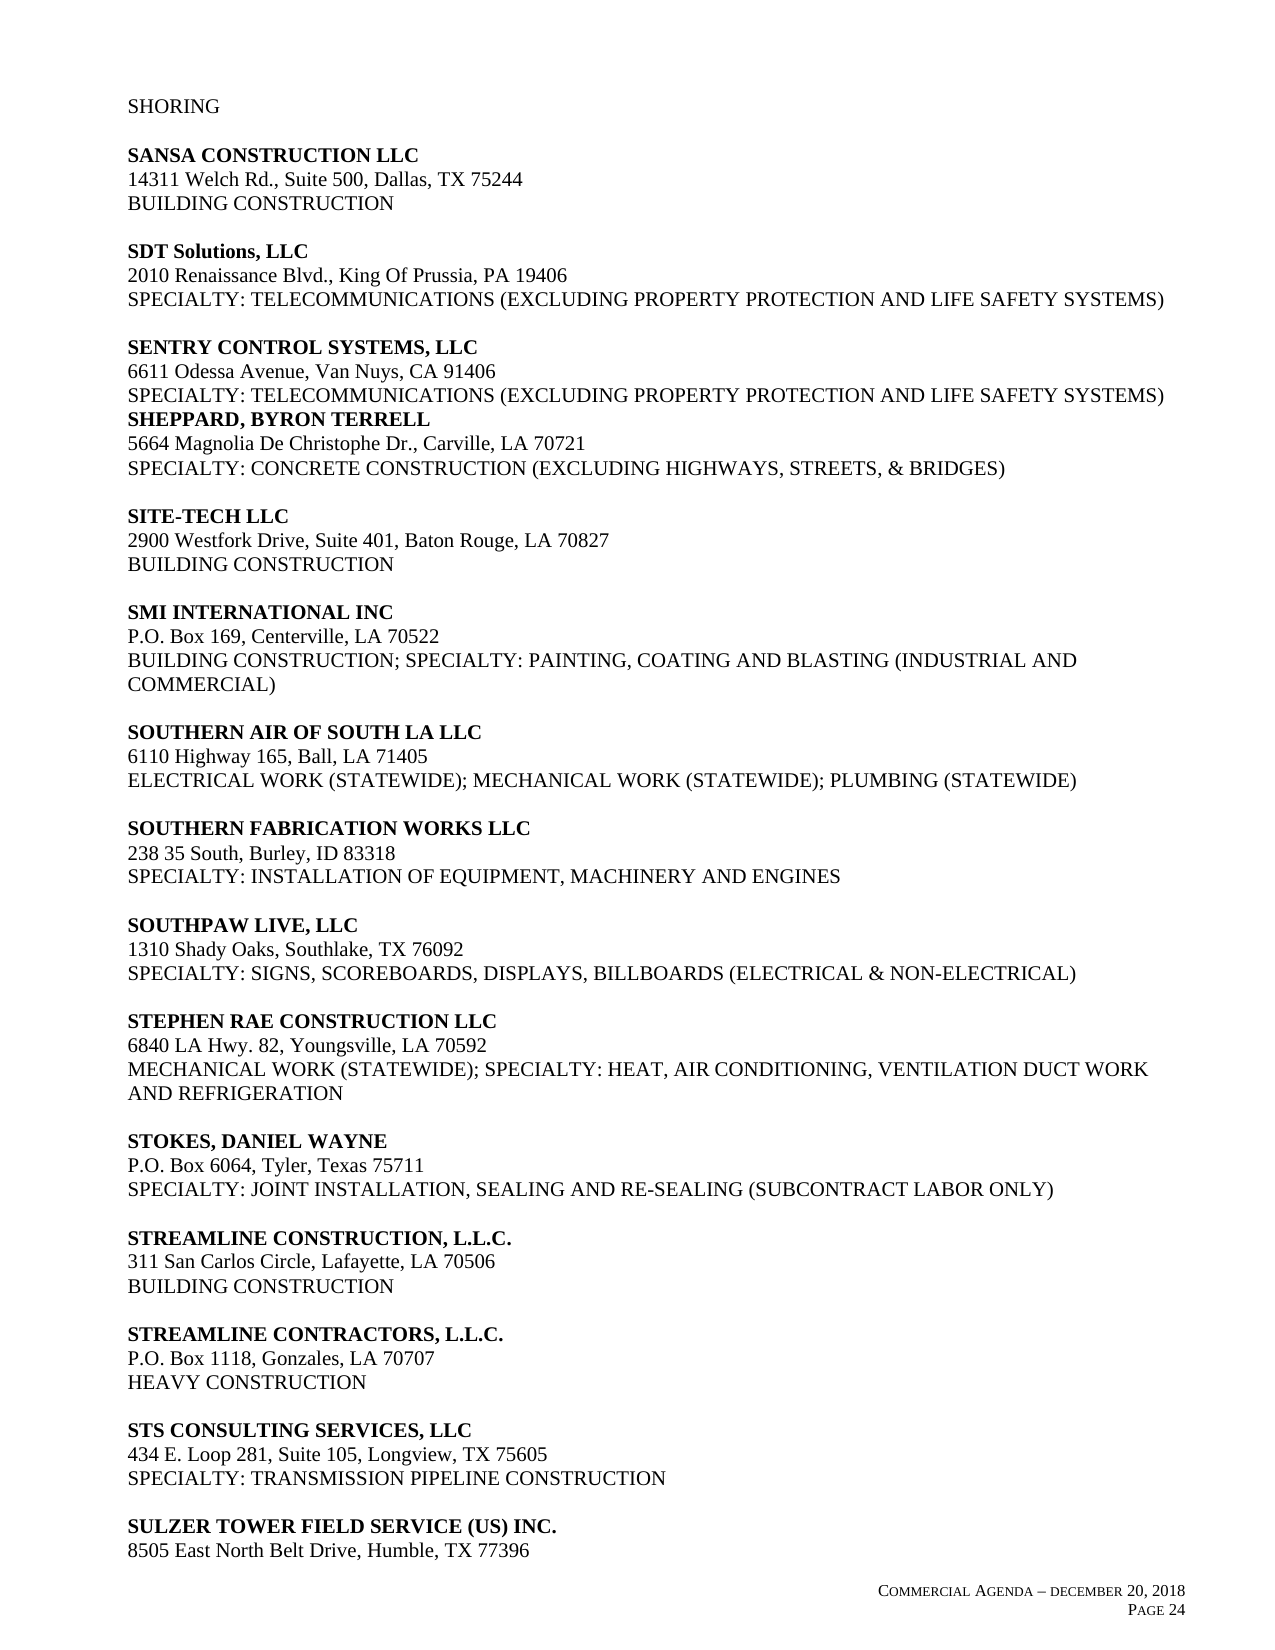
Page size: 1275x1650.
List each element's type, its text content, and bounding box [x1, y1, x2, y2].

text SPECIALTY: INSTALLATION OF EQUIPMENT, MACHINERY AND ENGINES [127, 864, 1185, 888]
text P.O. Box 6064, Tyler, Texas 75711 [127, 1153, 1185, 1177]
text Sansa Construction LLC [127, 143, 1185, 167]
text STOKES, DANIEL WAYNE [127, 1129, 1185, 1153]
text Streamline Contractors, L.L.C. [127, 1322, 1185, 1346]
text MECHANICAL WORK (STATEWIDE); SPECIALTY: HEAT, AIR CONDITIONING, VENTILATION DUCT WORK AND REFRIGERATION [127, 1057, 1185, 1105]
text Sulzer Tower Field Service (Us) Inc. [127, 1514, 1185, 1538]
text Southern Air Of South La LLC [127, 720, 1185, 744]
text 2900 Westfork Drive, Suite 401, Baton Rouge, LA 70827 [127, 528, 1185, 552]
text Southern Fabrication Works LLC [127, 816, 1185, 840]
text BUILDING CONSTRUCTION; SPECIALTY: PAINTING, COATING AND BLASTING (INDUSTRIAL AND COMMERCIAL) [127, 648, 1185, 696]
text SDT Solutions, LLC [127, 239, 1185, 263]
text 6110 Highway 165, Ball, LA 71405 [127, 744, 1185, 768]
text 1310 Shady Oaks, Southlake, TX 76092 [127, 937, 1185, 961]
text SPECIALTY: Joint Installation, Sealing and Re-Sealing (Subcontract Labor Only) [127, 1177, 1185, 1201]
text Streamline Construction, L.L.C. [127, 1225, 1185, 1249]
text Southpaw Live, LLC [127, 913, 1185, 937]
text SPECIALTY: TRANSMISSION PIPELINE CONSTRUCTION [127, 1466, 1185, 1490]
text SPECIALTY: SIGNS, SCOREBOARDS, DISPLAYS, BILLBOARDS (ELECTRICAL & NON-ELECTRICAL) [127, 961, 1185, 985]
text 6611 Odessa Avenue, Van Nuys, CA 91406 [127, 359, 1185, 383]
text SPECIALTY: TELECOMMUNICATIONS (EXCLUDING PROPERTY PROTECTION AND LIFE SAFETY SYSTEMS) [127, 287, 1185, 311]
text 8505 East North Belt Drive, Humble, TX 77396 [127, 1538, 1185, 1562]
text BUILDING CONSTRUCTION [127, 552, 1185, 576]
text SHORING [127, 94, 1185, 118]
text Site-Tech LLC [127, 503, 1185, 528]
text ELECTRICAL WORK (STATEWIDE); MECHANICAL WORK (STATEWIDE); PLUMBING (STATEWIDE) [127, 768, 1185, 792]
text 2010 Renaissance Blvd., King Of Prussia, PA 19406 [127, 263, 1185, 287]
text P.O. Box 1118, Gonzales, LA 70707 [127, 1346, 1185, 1370]
text 434 E. Loop 281, Suite 105, Longview, TX 75605 [127, 1442, 1185, 1466]
text 5664 Magnolia De Christophe Dr., Carville, LA 70721 [127, 431, 1185, 455]
text STS Consulting Services, LLC [127, 1418, 1185, 1442]
text 311 San Carlos Circle, Lafayette, LA 70506 [127, 1249, 1185, 1273]
text 238 35 South, Burley, ID 83318 [127, 840, 1185, 864]
text Sentry Control Systems, LLC [127, 335, 1185, 359]
text Stephen Rae Construction LLC [127, 1009, 1185, 1033]
text HEAVY CONSTRUCTION [127, 1370, 1185, 1394]
text BUILDING CONSTRUCTION [127, 191, 1185, 215]
text P.O. Box 169, Centerville, LA 70522 [127, 624, 1185, 648]
text SPECIALTY: CONCRETE CONSTRUCTION (EXCLUDING HIGHWAYS, STREETS, & BRIDGES) [127, 455, 1185, 479]
text SPECIALTY: TELECOMMUNICATIONS (EXCLUDING PROPERTY PROTECTION AND LIFE SAFETY SYSTEMS) [127, 383, 1185, 407]
text Sheppard , Byron Terrell [127, 407, 1185, 431]
text 6840 LA Hwy. 82, Youngsville, LA 70592 [127, 1033, 1185, 1057]
text 14311 Welch Rd., Suite 500, Dallas, TX 75244 [127, 167, 1185, 191]
text SMI International INC [127, 600, 1185, 624]
text BUILDING CONSTRUCTION [127, 1273, 1185, 1298]
